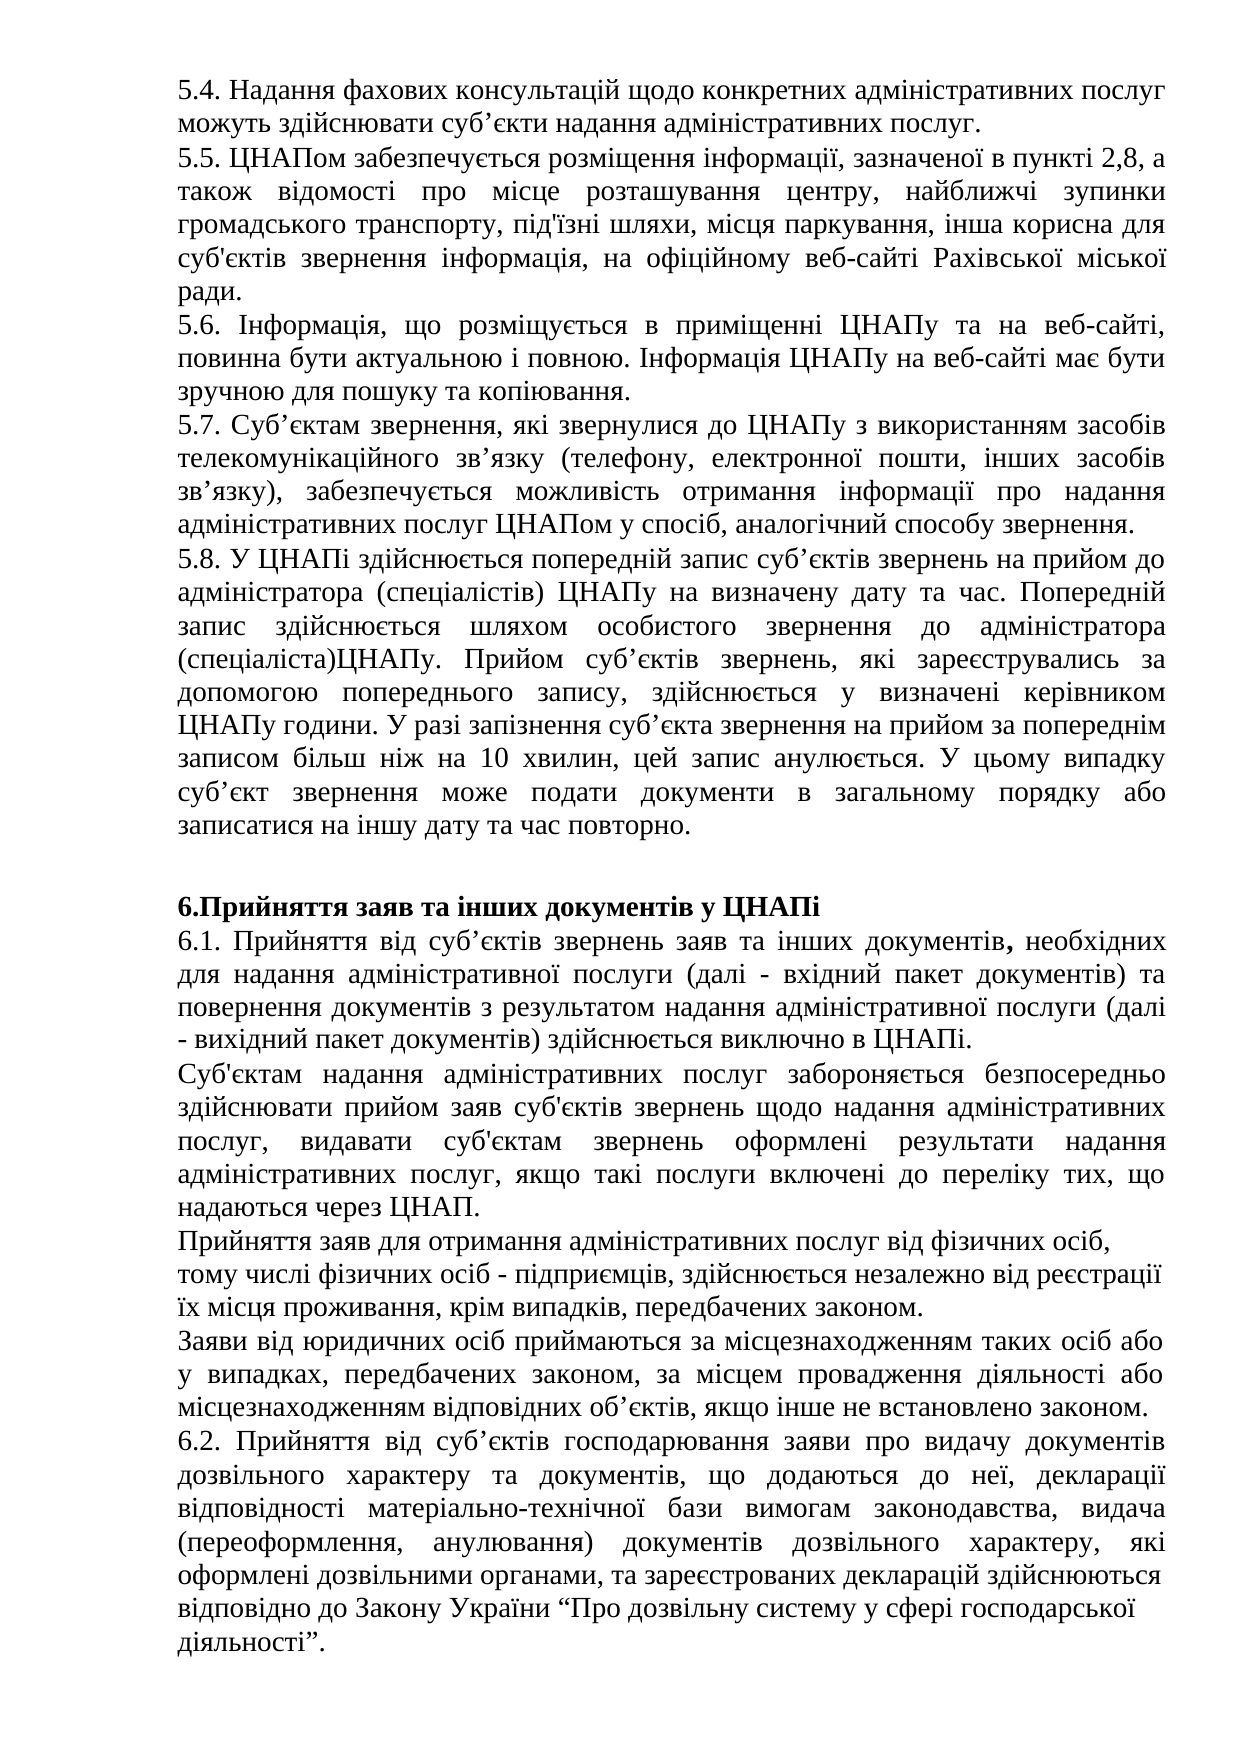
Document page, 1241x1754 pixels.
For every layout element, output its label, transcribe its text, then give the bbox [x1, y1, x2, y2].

text Суб'єктам надання адміністративних послуг забороняється безпосередньо здійснювати прийом заяв суб'єктів звернень щодо надання адміністративних послуг, видавати суб'єктам звернень оформлені результати надання адміністративних послуг, якщо такі послуги включені до переліку тих, що надаються через ЦНАП. [177, 1057, 1167, 1223]
text 5.8. У ЦНАПі здійснюється попередній запис суб’єктів звернень на прийом до адміністратора (спеціалістів) ЦНАПу на визначену дату та час. Попередній запис здійснюється шляхом особистого звернення до адміністратора (спеціаліста)ЦНАПу. Прийом суб’єктів звернень, які зареєструвались за допомогою попереднього запису, здійснюється у визначені керівником ЦНАПу години. У разі запізнення суб’єкта звернення на прийом за попереднім записом більш ніж на 10 хвилин, цей запис анулюється. У цьому випадку суб’єкт звернення може подати документи в загальному порядку або записатися на іншу дату та час повторно. [177, 542, 1167, 841]
text відповідно до Закону України “Про дозвільну систему у сфері господарської діяльності”. [177, 1590, 1167, 1657]
text 6.Прийняття заяв та інших документів у ЦНАПі [177, 889, 1167, 922]
text 6.2. Прийняття від суб’єктів господарювання заяви про видачу документів дозвільного характеру та документів, що додаються до неї, декларації відповідності матеріально-технічної бази вимогам законодавства, видача (переоформлення, анулювання) документів дозвільного характеру, які оформлені дозвільними органами, та зареєстрованих декларацій здійснюються [177, 1424, 1167, 1590]
text тому числі фізичних осіб - підприємців, здійснюється незалежно від реєстрації їх місця проживання, крім випадків, передбачених законом. [177, 1258, 1164, 1323]
text 6.1. Прийняття від суб’єктів звернень заяв та інших документів, необхідних для надання адміністративної послуги (далі - вхідний пакет документів) та повернення документів з результатом надання адміністративної послуги (далі - вихідний пакет документів) здійснюється виключно в ЦНАПі. [177, 924, 1167, 1055]
text 5.6. Інформація, що розміщується в приміщенні ЦНАПу та на веб-сайті, повинна бути актуальною і повною. Інформація ЦНАПу на веб-сайті має бути зручною для пошуку та копіювання. [177, 308, 1167, 407]
text Прийняття заяв для отримання адміністративних послуг від фізичних осіб, [177, 1223, 1167, 1256]
text Заяви від юридичних осіб приймаються за місцезнаходженням таких осіб або у випадках, передбачених законом, за місцем провадження діяльності або місцезнаходженням відповідних об’єктів, якщо інше не встановлено законом. [177, 1324, 1164, 1423]
text 5.5. ЦНАПом забезпечується розміщення інформації, зазначеної в пункті 2,8, а також відомості про місце розташування центру, найближчі зупинки громадського транспорту, під'їзні шляхи, місця паркування, інша корисна для суб'єктів звернення інформація, на офіційному веб-сайті Рахівської міської ради. [177, 141, 1167, 307]
text 5.4. Надання фахових консультацій щодо конкретних адміністративних послуг можуть здійснювати суб’єкти надання адміністративних послуг. [177, 74, 1167, 139]
text 5.7. Суб’єктам звернення, які звернулися до ЦНАПу з використанням засобів телекомунікаційного зв’язку (телефону, електронної пошти, інших засобів зв’язку), забезпечується можливість отримання інформації про надання адміністративних послуг ЦНАПом у спосіб, аналогічний способу звернення. [177, 408, 1167, 540]
